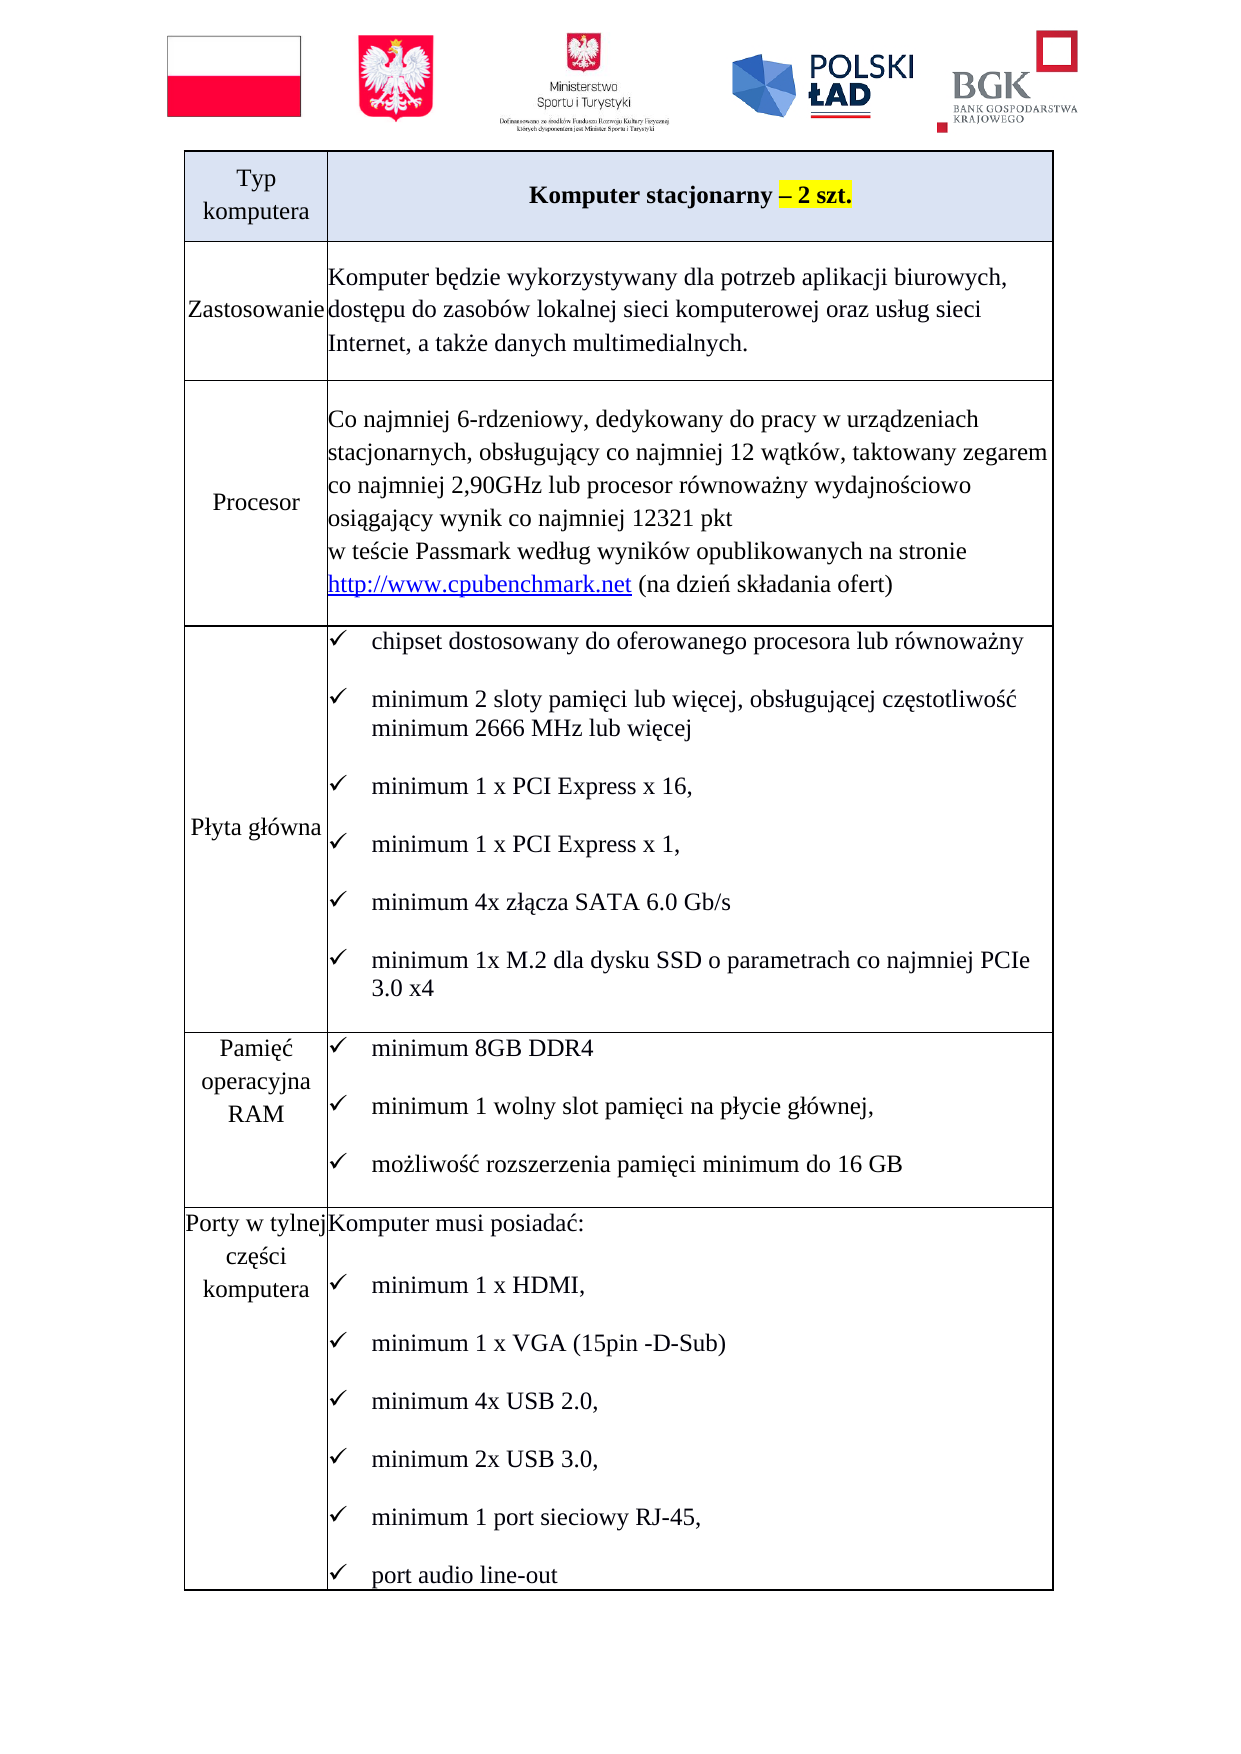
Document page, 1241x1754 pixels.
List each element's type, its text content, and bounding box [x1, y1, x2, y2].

picture [150, 26, 450, 132]
table_cell minimum 8GB DDR4 minimum 1 wolny slot pamięci na płycie głównej, możliwość rozszerzenia pamięci minimum do 16 GB [328, 1033, 1052, 1207]
table_cell Procesor [185, 381, 327, 625]
table_cell Komputer stacjonarny – 2 szt. [328, 152, 1052, 241]
table_cell Komputer będzie wykorzystywany dla potrzeb aplikacji biurowych, dostępu do zasobów lokalnej sieci komputerowej oraz usług sieci Internet, a także danych multimedialnych. [328, 242, 1052, 380]
table_cell Typ komputera [185, 152, 327, 241]
table_cell Pamięć operacyjna RAM [185, 1033, 327, 1207]
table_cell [185, 1208, 327, 1589]
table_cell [328, 1208, 1052, 1589]
picture [500, 32, 670, 132]
table_cell Co najmniej 6-rdzeniowy, dedykowany do pracy w urządzeniach stacjonarnych, obsługujący co najmniej 12 wątków, taktowany zegarem co najmniej 2,90GHz lub procesor równoważny wydajnościowo osiągający wynik co najmniej 12321 pkt w teście Passmark według wyników opublikowanych na stronie http://www.cpubenchmark.net (na dzień składania ofert) [328, 381, 1052, 625]
table_cell Płyta główna [185, 627, 327, 1031]
table_cell chipset dostosowany do oferowanego procesora lub równoważny minimum 2 sloty pamięci lub więcej, obsługującej częstotliwość minimum 2666 MHz lub więcej minimum 1 x PCI Express x 16, minimum 1 x PCI Express x 1, minimum 4x złącza SATA 6.0 Gb/s minimum 1x M.2 dla dysku SSD o parametrach co najmniej PCIe 3.0 x4 [328, 627, 1052, 1031]
table_cell Zastosowanie [185, 242, 327, 380]
